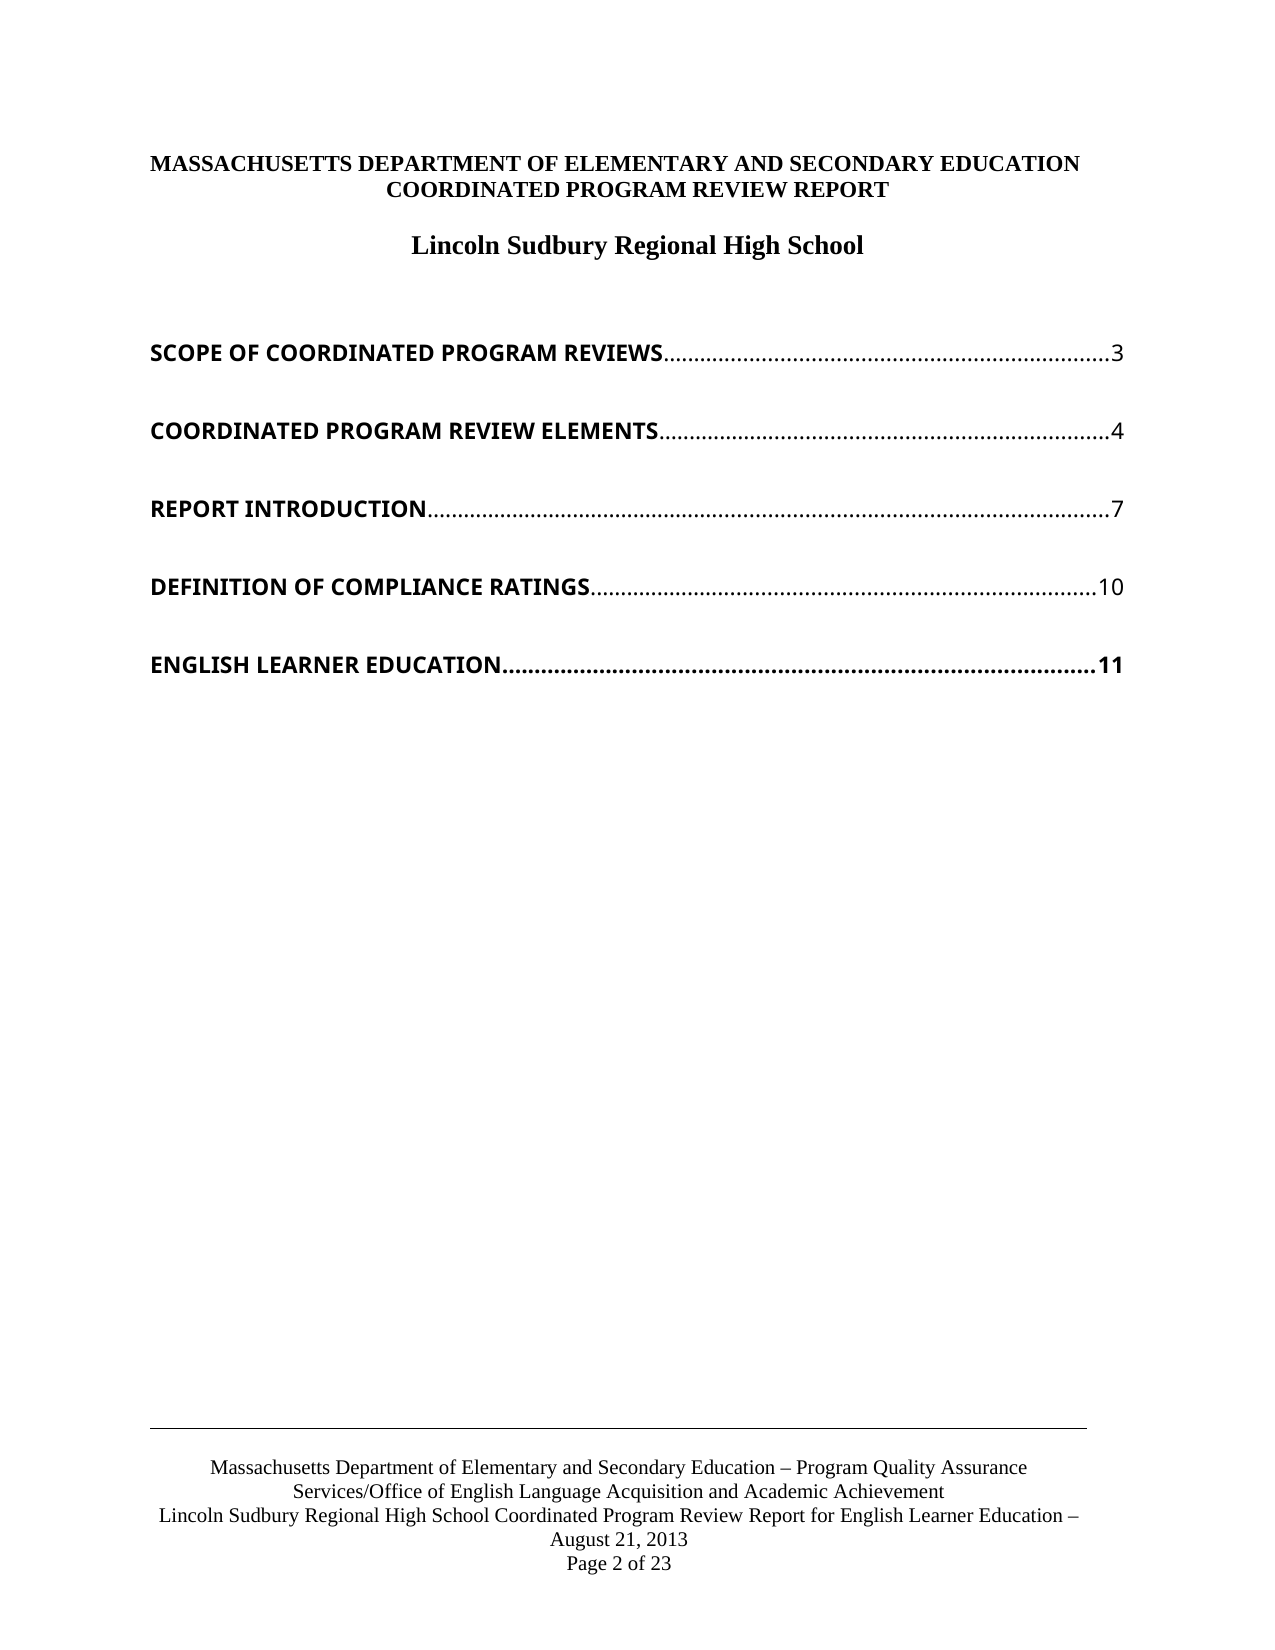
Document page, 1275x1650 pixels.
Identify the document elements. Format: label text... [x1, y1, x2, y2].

text MASSACHUSETTS DEPARTMENT OF ELEMENTARY AND SECONDARY EDUCATION [150, 150, 1125, 176]
text Lincoln Sudbury Regional High School [150, 229, 1125, 260]
text COORDINATED PROGRAM REVIEW ELEMENTS 4 [150, 415, 1125, 446]
text DEFINITION OF COMPLIANCE RATINGS 10 [150, 571, 1125, 603]
text REPORT INTRODUCTION 7 [150, 493, 1125, 524]
text COORDINATED PROGRAM REVIEW REPORT [150, 176, 1125, 203]
text ENGLISH LEARNER EDUCATION 11 [150, 649, 1125, 681]
text SCOPE OF COORDINATED PROGRAM REVIEWS 3 [150, 337, 1125, 368]
